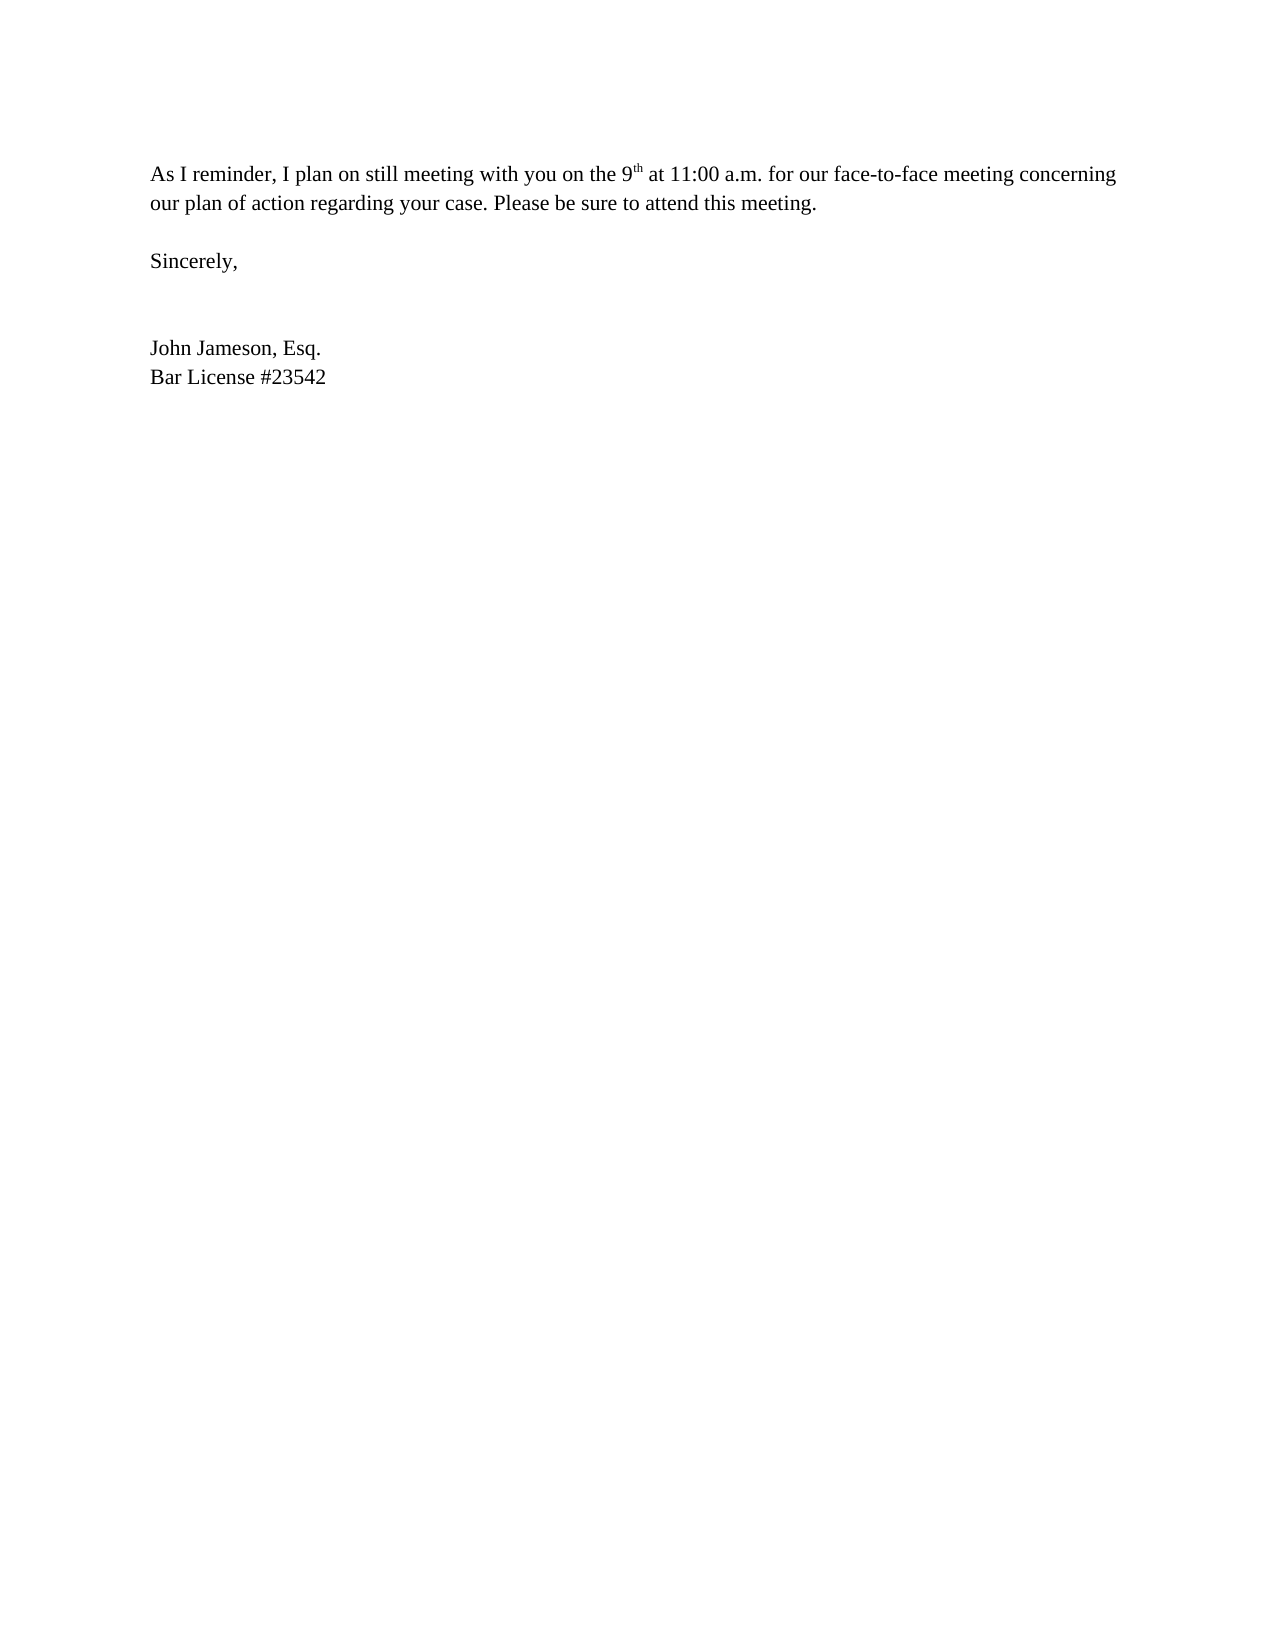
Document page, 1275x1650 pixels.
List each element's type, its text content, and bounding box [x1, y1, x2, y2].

text John Jameson, Esq. [150, 335, 1125, 360]
text Sincerely, [150, 248, 1125, 273]
text Bar License #23542 [150, 364, 1125, 389]
text As I reminder, I plan on still meeting with you on the 9th at 11:00 a.m. for our face-to-face meeting concerning our plan of action regarding your case. Please be sure to attend this meeting. [150, 161, 1125, 215]
